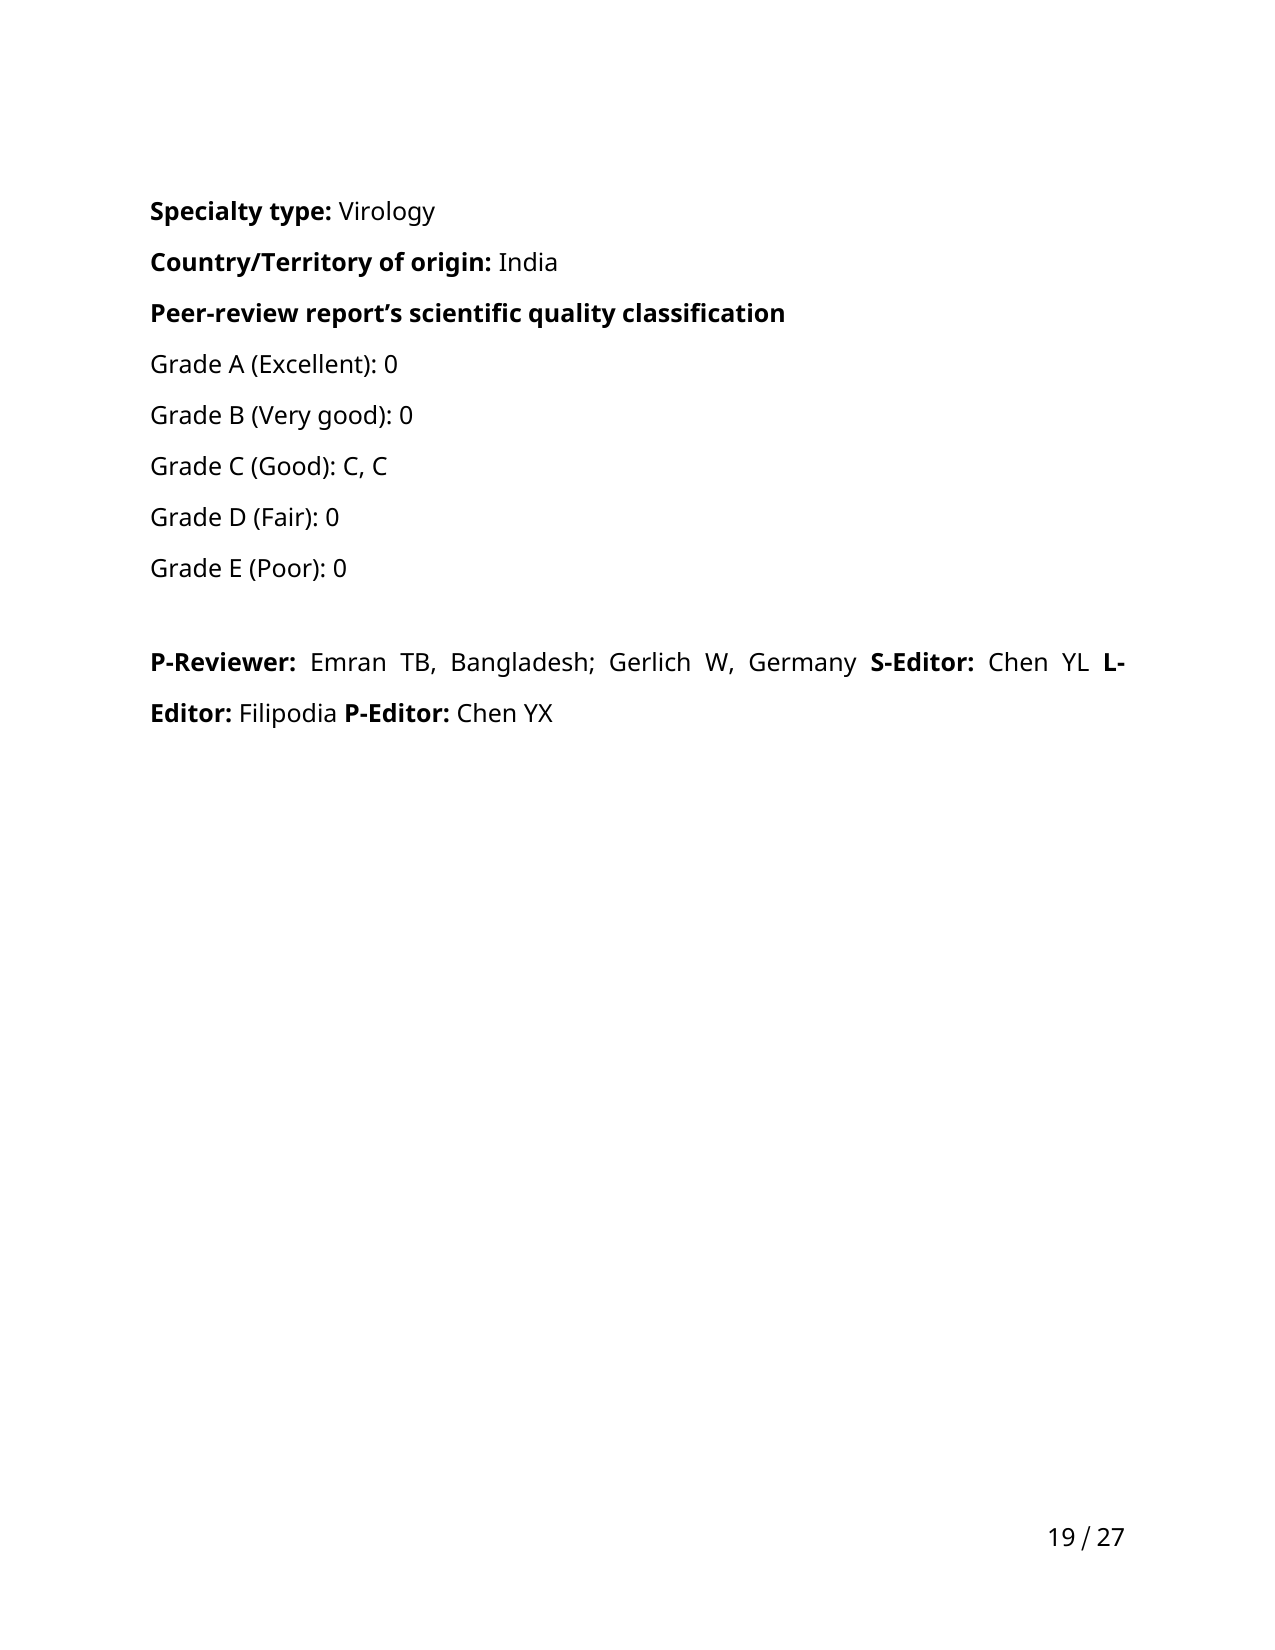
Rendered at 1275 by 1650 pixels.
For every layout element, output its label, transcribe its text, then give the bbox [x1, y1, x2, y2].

text Grade D (Fair): 0 [150, 499, 1125, 533]
text Grade C (Good): C, C [150, 448, 1125, 482]
text Grade B (Very good): 0 [150, 397, 1125, 431]
text P-Reviewer: Emran TB, Bangladesh; Gerlich W, Germany S-Editor: Chen YL L-Editor: Filipodia P-Editor: Chen YX [150, 644, 1125, 730]
text Country/Territory of origin: India [150, 244, 1125, 278]
text Peer-review report’s scientific quality classification [150, 295, 1125, 329]
text Specialty type: Virology [150, 193, 1125, 227]
text Grade E (Poor): 0 [150, 550, 1125, 584]
text Grade A (Excellent): 0 [150, 346, 1125, 380]
